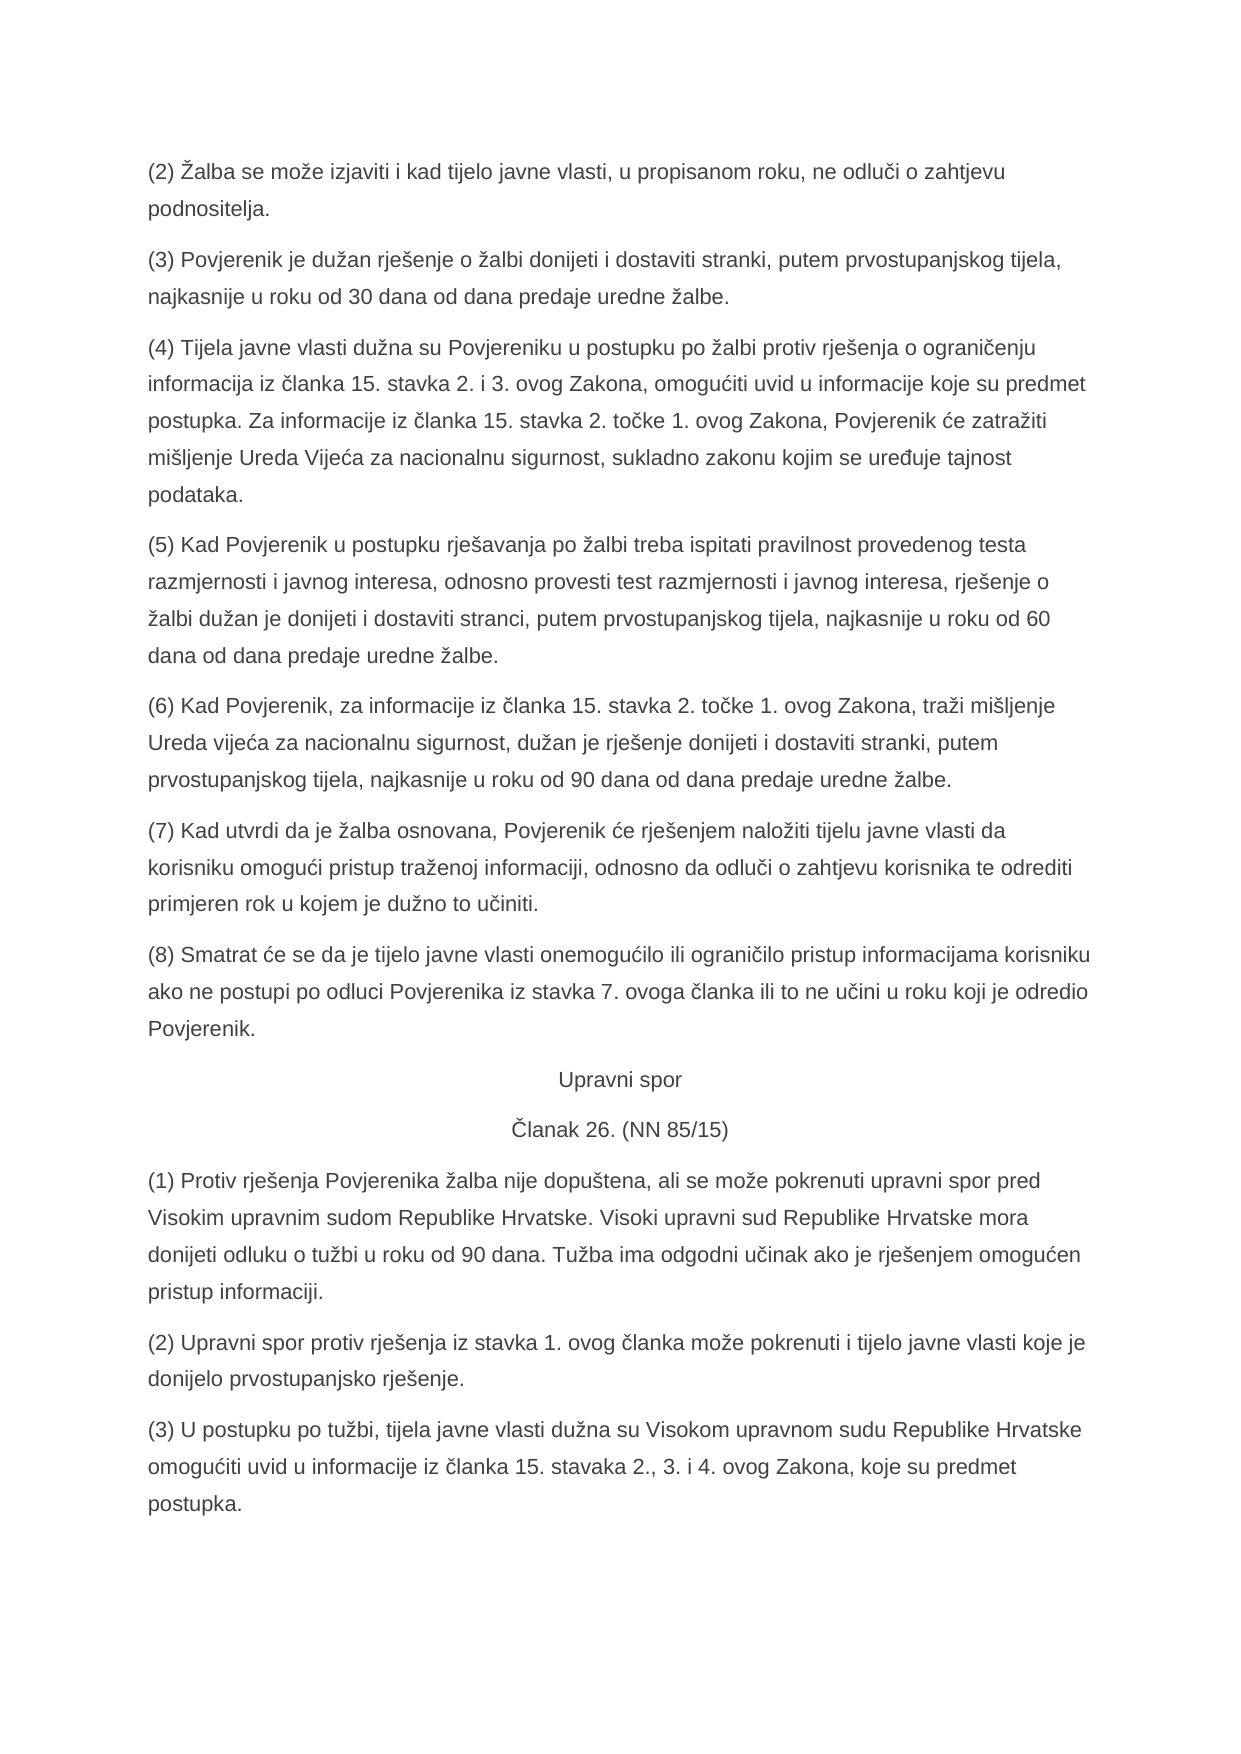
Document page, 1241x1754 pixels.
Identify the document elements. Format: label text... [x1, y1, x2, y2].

text (1) Protiv rješenja Povjerenika žalba nije dopuštena, ali se može pokrenuti upravni spor pred Visokim upravnim sudom Republike Hrvatske. Visoki upravni sud Republike Hrvatske mora donijeti odluku o tužbi u roku od 90 dana. Tužba ima odgodni učinak ako je rješenjem omogućen pristup informaciji. [148, 1157, 1093, 1304]
text (7) Kad utvrdi da je žalba osnovana, Povjerenik će rješenjem naložiti tijelu javne vlasti da korisniku omogući pristup traženoj informaciji, odnosno da odluči o zahtjevu korisnika te odrediti primjeren rok u kojem je dužno to učiniti. [148, 806, 1093, 917]
text (3) Povjerenik je dužan rješenje o žalbi donijeti i dostaviti stranki, putem prvostupanjskog tijela, najkasnije u roku od 30 dana od dana predaje uredne žalbe. [148, 235, 1093, 309]
text Upravni spor [148, 1055, 1093, 1092]
text (4) Tijela javne vlasti dužna su Povjereniku u postupku po žalbi protiv rješenja o ograničenju informacija iz članka 15. stavka 2. i 3. ovog Zakona, omogućiti uvid u informacije koje su predmet postupka. Za informacije iz članka 15. stavka 2. točke 1. ovog Zakona, Povjerenik će zatražiti mišljenje Ureda Vijeća za nacionalnu sigurnost, sukladno zakonu kojim se uređuje tajnost podataka. [148, 323, 1093, 507]
text (2) Upravni spor protiv rješenja iz stavka 1. ovog članka može pokrenuti i tijelo javne vlasti koje je donijelo prvostupanjsko rješenje. [148, 1318, 1093, 1391]
text (5) Kad Povjerenik u postupku rješavanja po žalbi treba ispitati pravilnost provedenog testa razmjernosti i javnog interesa, odnosno provesti test razmjernosti i javnog interesa, rješenje o žalbi dužan je donijeti i dostaviti stranci, putem prvostupanjskog tijela, najkasnije u roku od 60 dana od dana predaje uredne žalbe. [148, 521, 1093, 668]
text Članak 26. (NN 85/15) [148, 1106, 1093, 1143]
text (2) Žalba se može izjaviti i kad tijelo javne vlasti, u propisanom roku, ne odluči o zahtjevu podnositelja. [148, 148, 1093, 221]
text (3) U postupku po tužbi, tijela javne vlasti dužna su Visokom upravnom sudu Republike Hrvatske omogućiti uvid u informacije iz članka 15. stavaka 2., 3. i 4. ovog Zakona, koje su predmet postupka. [148, 1405, 1093, 1516]
text (8) Smatrat će se da je tijelo javne vlasti onemogućilo ili ograničilo pristup informacijama korisniku ako ne postupi po odluci Povjerenika iz stavka 7. ovoga članka ili to ne učini u roku koji je odredio Povjerenik. [148, 931, 1093, 1041]
text (6) Kad Povjerenik, za informacije iz članka 15. stavka 2. točke 1. ovog Zakona, traži mišljenje Ureda vijeća za nacionalnu sigurnost, dužan je rješenje donijeti i dostaviti stranki, putem prvostupanjskog tijela, najkasnije u roku od 90 dana od dana predaje uredne žalbe. [148, 682, 1093, 792]
